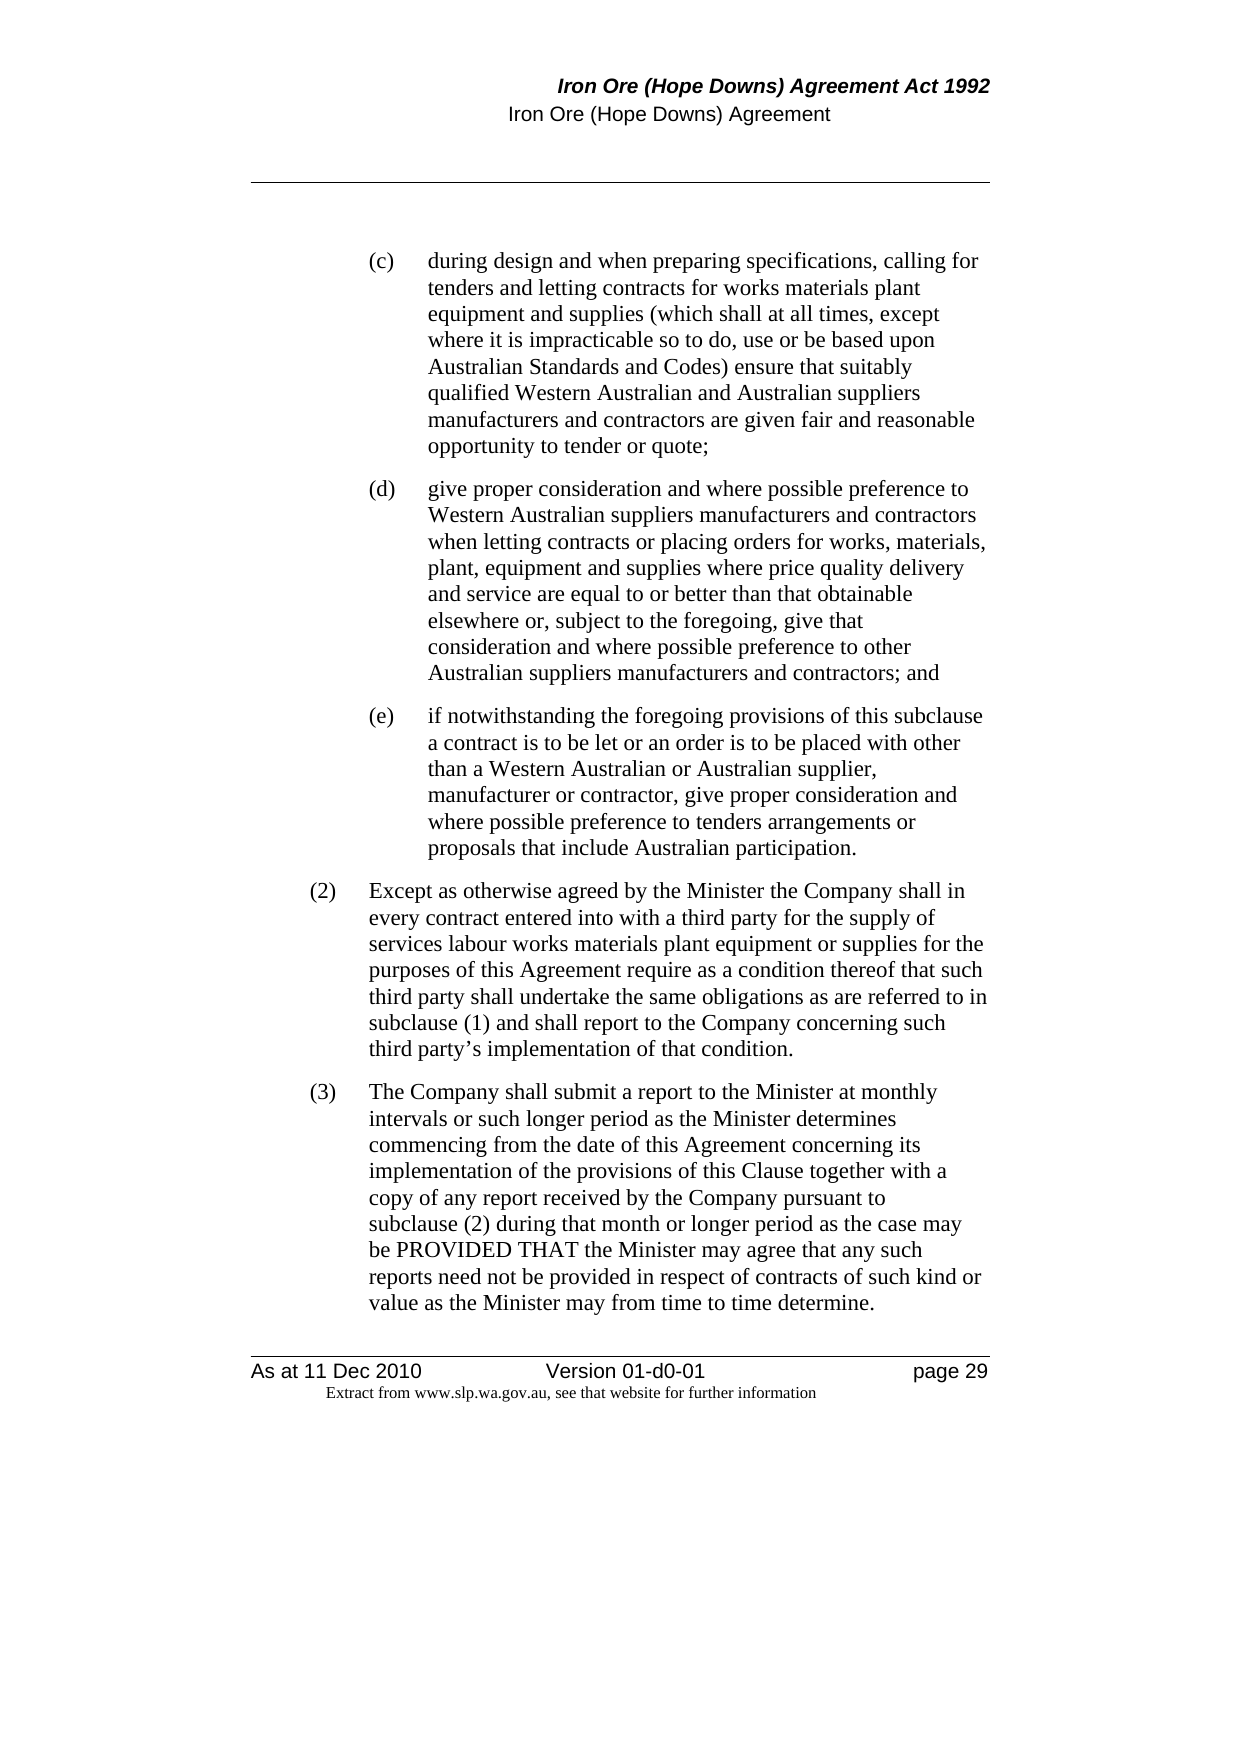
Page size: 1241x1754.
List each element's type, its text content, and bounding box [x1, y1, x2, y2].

text (d) give proper consideration and where possible preference to Western Australian suppliers manufacturers and contractors when letting contracts or placing orders for works, materials, plant, equipment and supplies where price quality delivery and service are equal to or better than that obtainable elsewhere or, subject to the foregoing, give that consideration and where possible preference to other Australian suppliers manufacturers and contractors; and [251, 475, 990, 686]
text (e) if notwithstanding the foregoing provisions of this subclause a contract is to be let or an order is to be placed with other than a Western Australian or Australian supplier, manufacturer or contractor, give proper consideration and where possible preference to tenders arrangements or proposals that include Australian participation. [251, 702, 990, 861]
text (c) during design and when preparing specifications, calling for tenders and letting contracts for works materials plant equipment and supplies (which shall at all times, except where it is impracticable so to do, use or be based upon Australian Standards and Codes) ensure that suitably qualified Western Australian and Australian suppliers manufacturers and contractors are given fair and reasonable opportunity to tender or quote; [251, 247, 990, 458]
text (3) The Company shall submit a report to the Minister at monthly intervals or such longer period as the Minister determines commencing from the date of this Agreement concerning its implementation of the provisions of this Clause together with a copy of any report received by the Company pursuant to subclause (2) during that month or longer period as the case may be PROVIDED THAT the Minister may agree that any such reports need not be provided in respect of contracts of such kind or value as the Minister may from time to time determine. [251, 1078, 990, 1316]
text (2) Except as otherwise agreed by the Minister the Company shall in every contract entered into with a third party for the supply of services labour works materials plant equipment or supplies for the purposes of this Agreement require as a condition thereof that such third party shall undertake the same obligations as are referred to in subclause (1) and shall report to the Company concerning such third party’s implementation of that condition. [251, 877, 990, 1062]
